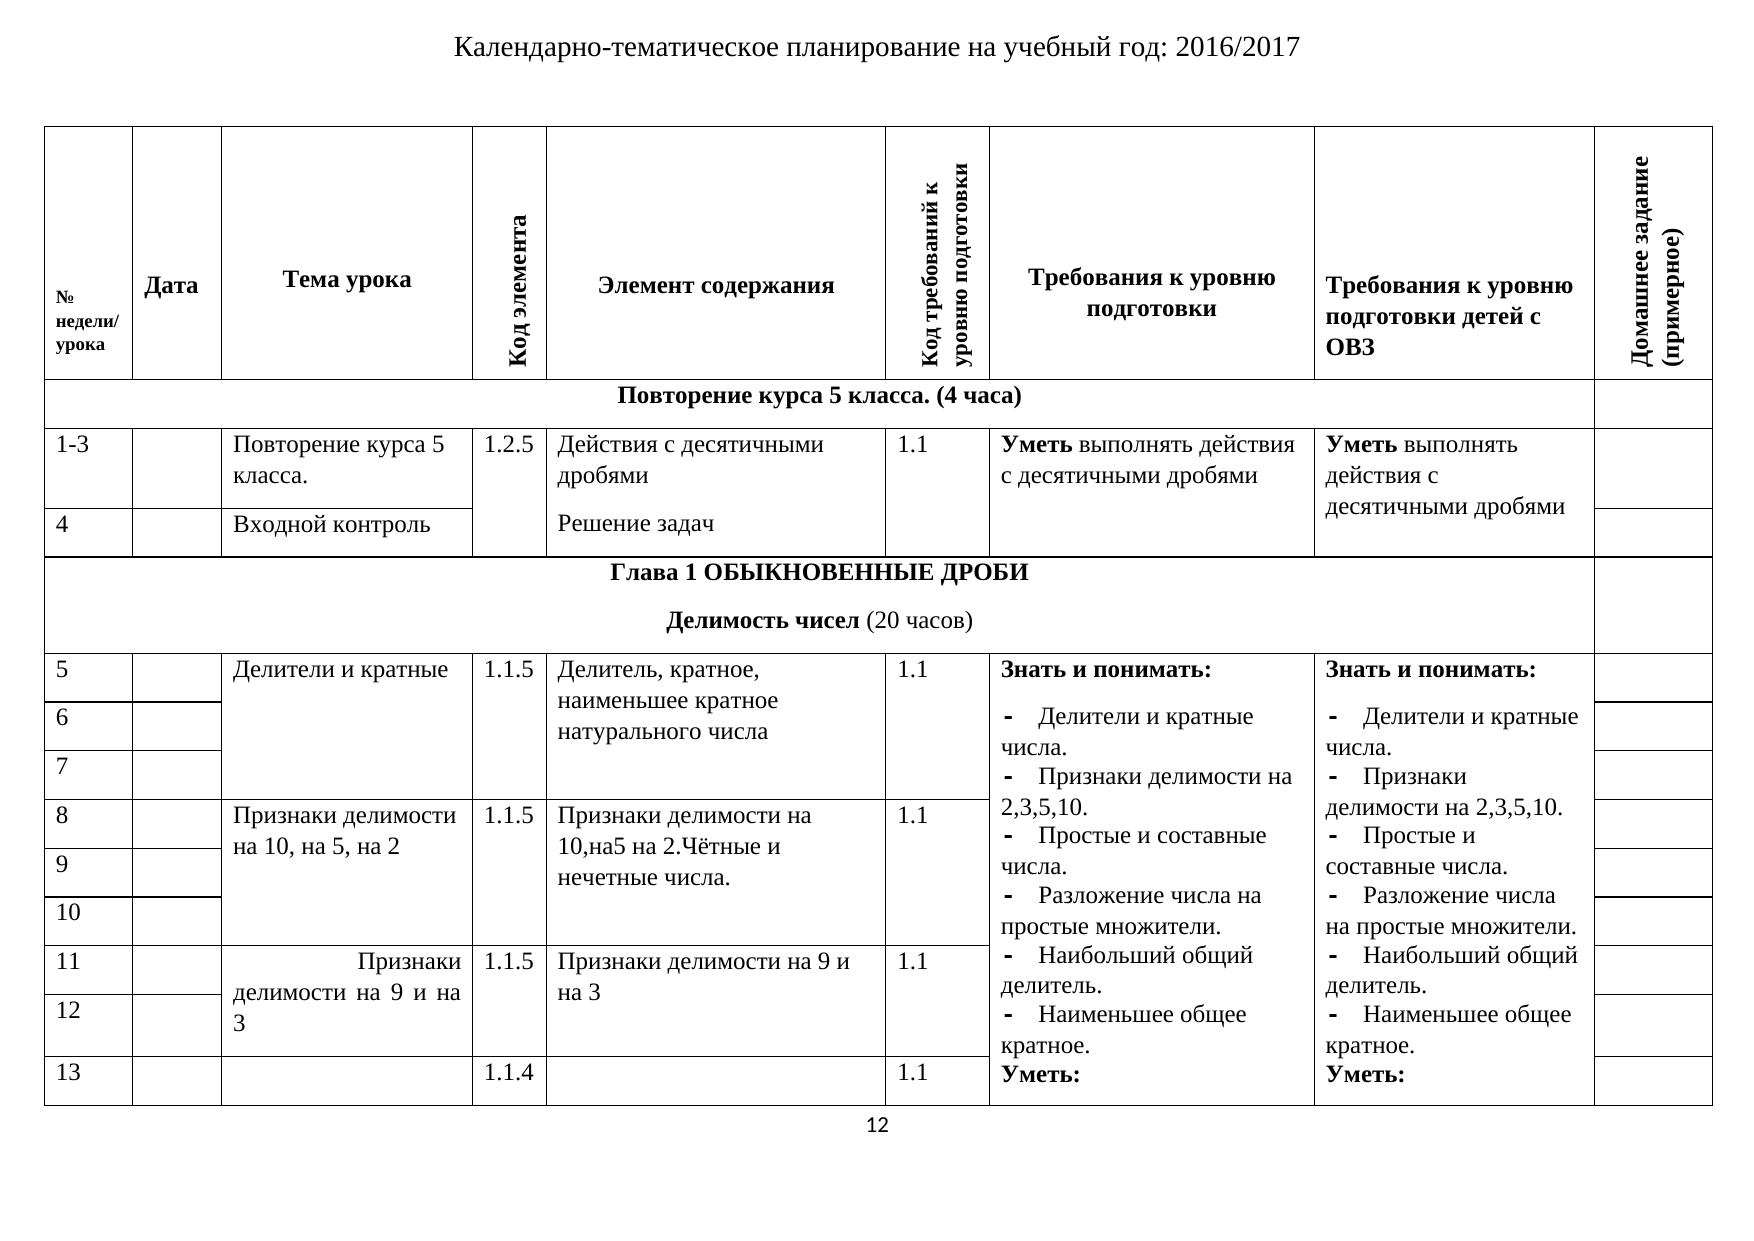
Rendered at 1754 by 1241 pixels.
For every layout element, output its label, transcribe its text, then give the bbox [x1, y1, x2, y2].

table_cell [133, 1057, 221, 1104]
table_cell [547, 1057, 885, 1104]
table_cell [1595, 654, 1712, 701]
table_cell Признаки делимости на 9 и на 3 [547, 946, 885, 1056]
table_header Элемент содержания [547, 127, 885, 379]
table_cell [133, 509, 221, 556]
table_cell 1.1.5 [473, 800, 546, 945]
table_cell 1.1.5 [473, 654, 546, 799]
table_cell Действия с десятичными дробями Решение задач [547, 429, 885, 556]
table_cell Делители и кратные [222, 654, 472, 799]
table_cell Повторение курса 5 класса. (4 часа) [45, 380, 1594, 428]
table_cell Знать и понимать: Делители и кратные числа. Признаки делимости на 2,3,5,10. Простые и составные числа. Разложение числа на простые множители. Наибольший общий делитель. Наименьшее общее кратное. Уметь: Находить делители и кратные числа. Находить наибольший общий делитель двух или трех чисел. Находить наименьшее общее кратное двух или трех чисел. Раскладывать число на простые множители. [990, 654, 1314, 1104]
table_header № недели/урока [45, 127, 132, 379]
table_cell 12 [45, 995, 132, 1056]
table_cell [133, 751, 221, 799]
table_cell 10 [45, 898, 132, 945]
table_cell [133, 654, 221, 701]
table_header Дата [133, 127, 221, 379]
table_cell [1595, 849, 1712, 896]
table_cell Знать и понимать: Делители и кратные числа. Признаки делимости на 2,3,5,10. Простые и составные числа. Разложение числа на простые множители. Наибольший общий делитель. Наименьшее общее кратное. Уметь: Находить делители и кратные числа. Находить наибольший общий делитель двух чисел. Находить наименьшее общее кратное двух чисел. Раскладывать число на простые множители. [1315, 654, 1594, 1104]
table_cell [1595, 898, 1712, 945]
table_header Требования к уровню подготовки детей с ОВЗ [1315, 127, 1594, 379]
table_cell [1595, 380, 1712, 428]
table_cell 9 [45, 849, 132, 896]
table_cell [133, 703, 221, 750]
table_header Требования к уровню подготовки [990, 127, 1314, 379]
table_cell 13 [45, 1057, 132, 1104]
table_cell 1.1 [886, 429, 989, 556]
table_cell [1595, 751, 1712, 799]
table_cell [133, 849, 221, 896]
table_cell 1.1 [886, 654, 989, 799]
table_cell Признаки делимости на 10,на5 на 2.Чётные и нечетные числа. [547, 800, 885, 945]
table_cell [1595, 1057, 1712, 1104]
table_cell [133, 800, 221, 848]
table_cell Входной контроль [222, 509, 472, 556]
table_cell Признаки делимости на 9 и на 3 [222, 946, 472, 1056]
table_cell 8 [45, 800, 132, 848]
table_header Домашнее задание (примерное) [1595, 127, 1712, 379]
table_cell 1.1 [886, 946, 989, 1056]
table_cell [1595, 800, 1712, 848]
table_cell 1.1.4 [473, 1057, 546, 1104]
table_cell 4 [45, 509, 132, 556]
table_cell 1-3 [45, 429, 132, 508]
table_cell [1595, 995, 1712, 1056]
table_cell 1.1.5 [473, 946, 546, 1056]
table_header Код требований к уровню подготовки (КПУ) [886, 127, 989, 379]
table_cell 6 [45, 703, 132, 750]
table_cell [133, 898, 221, 945]
table_cell 7 [45, 751, 132, 799]
table_cell [1595, 429, 1712, 508]
table_header Тема урока [222, 127, 472, 379]
table_cell [133, 429, 221, 508]
table_cell Уметь выполнять действия с десятичными дробями [990, 429, 1314, 556]
table_cell [1595, 558, 1712, 653]
table_cell 5 [45, 654, 132, 701]
table_cell [1595, 703, 1712, 750]
table_cell [1595, 509, 1712, 556]
table_cell Признаки делимости на 10, на 5, на 2 [222, 800, 472, 945]
table_cell [1595, 946, 1712, 994]
table_cell 11 [45, 946, 132, 994]
table_cell 1.2.5 [473, 429, 546, 556]
table_cell [133, 946, 221, 994]
table_header Код элемента содержания (КЭС) [473, 127, 546, 379]
table_cell 1.1 [886, 800, 989, 945]
table_cell [133, 995, 221, 1056]
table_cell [222, 1057, 472, 1104]
table_cell Повторение курса 5 класса. [222, 429, 472, 508]
table_cell Глава 1 ОБЫКНОВЕННЫЕ ДРОБИ Делимость чисел (20 часов) [45, 558, 1594, 653]
table_cell Делитель, кратное, наименьшее кратное натурального числа [547, 654, 885, 799]
text Календарно-тематическое планирование на учебный год: 2016/2017 [118, 29, 1636, 63]
table_cell 1.1 [886, 1057, 989, 1104]
table_cell Уметь выполнять действия с десятичными дробями [1315, 429, 1594, 556]
